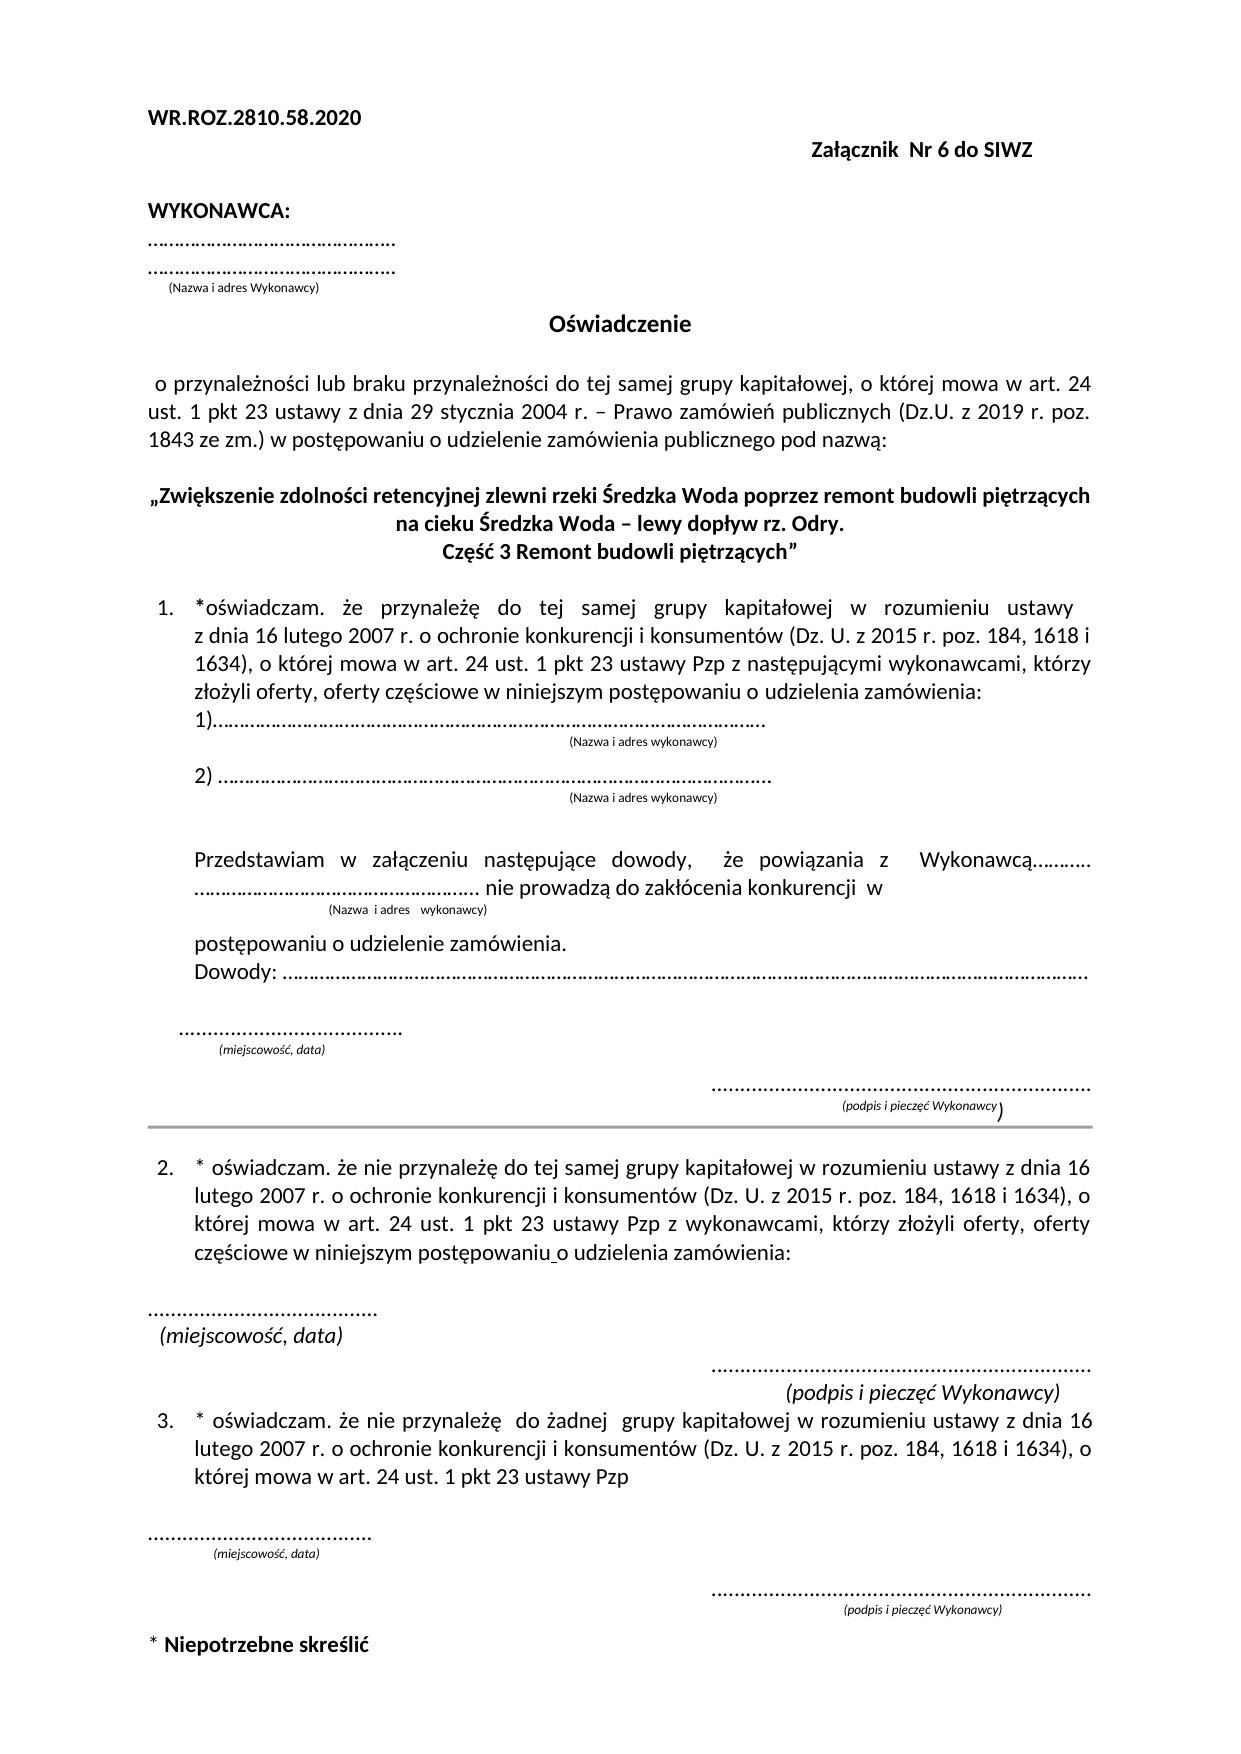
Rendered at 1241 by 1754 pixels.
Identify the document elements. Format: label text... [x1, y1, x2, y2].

text 1)…………………………………………………………………………………………… [194, 705, 1093, 733]
text (Nazwa i adres wykonawcy) [194, 789, 1093, 817]
text Część 3 Remont budowli piętrzących” [148, 537, 1093, 565]
text (podpis i pieczęć Wykonawcy) [753, 1378, 1093, 1406]
text .................................................................. [148, 1069, 1093, 1097]
list *oświadczam. że przynależę do tej samej grupy kapitałowej w rozumieniu ustawy z dnia 16 lutego 2007 r. o ochronie konkurencji i konsumentów (Dz. U. z 2015 r. poz. 184, 1618 i 1634), o której mowa w art. 24 ust. 1 pkt 23 ustawy Pzp z następującymi wykonawcami, którzy złożyli oferty, oferty częściowe w niniejszym postępowaniu o udzielenia zamówienia: [157, 593, 1093, 705]
text Załącznik Nr 6 do SIWZ [148, 136, 1093, 164]
text o przynależności lub braku przynależności do tej samej grupy kapitałowej, o której mowa w art. 24 ust. 1 pkt 23 ustawy z dnia 29 stycznia 2004 r. – Prawo zamówień publicznych (Dz.U. z 2019 r. poz. 1843 ze zm.) w postępowaniu o udzielenie zamówienia publicznego pod nazwą: [148, 369, 1093, 453]
text WR.ROZ.2810.58.2020 [148, 103, 1093, 131]
text (podpis i pieczęć Wykonawcy) [753, 1602, 1093, 1630]
text (Nazwa i adres Wykonawcy) [148, 280, 1093, 308]
text (miejscowość, data) [148, 1041, 354, 1069]
text (Nazwa i adres wykonawcy) [194, 733, 1093, 761]
text ……………………………………….. [148, 224, 1093, 252]
text .................................................................. [148, 1574, 1093, 1602]
list * oświadczam. że nie przynależę do tej samej grupy kapitałowej w rozumieniu ustawy z dnia 16 lutego 2007 r. o ochronie konkurencji i konsumentów (Dz. U. z 2015 r. poz. 184, 1618 i 1634), o której mowa w art. 24 ust. 1 pkt 23 ustawy Pzp z wykonawcami, którzy złożyli oferty, oferty częściowe w niniejszym postępowaniu o udzielenia zamówienia: [157, 1153, 1093, 1266]
text postępowaniu o udzielenie zamówienia. [194, 929, 1093, 957]
text ....................................... [148, 1518, 1093, 1546]
text „Zwiększenie zdolności retencyjnej zlewni rzeki Średzka Woda poprzez remont budowli piętrzących na cieku Średzka Woda – lewy dopływ rz. Odry. [148, 481, 1093, 537]
text (miejscowość, data) [148, 1322, 354, 1350]
text Oświadczenie [148, 308, 1093, 338]
text (Nazwa i adres wykonawcy) [194, 901, 1093, 929]
text * Niepotrzebne skreślić [148, 1630, 1093, 1658]
text (podpis i pieczęć Wykonawcy) [753, 1097, 1093, 1125]
text Dowody: ……………………………………………………………………………………………………………………………………… [194, 957, 1093, 985]
text .................................................................. [148, 1350, 1093, 1378]
text ……………………………………….. [148, 252, 1093, 280]
text WYKONAWCA: [148, 196, 1093, 224]
text ........................................ [148, 1294, 1093, 1322]
text (miejscowość, data) [148, 1546, 1093, 1574]
text Przedstawiam w załączeniu następujące dowody, że powiązania z Wykonawcą………..……………………………………………... nie prowadzą do zakłócenia konkurencji w [194, 845, 1093, 901]
list * oświadczam. że nie przynależę do żadnej grupy kapitałowej w rozumieniu ustawy z dnia 16 lutego 2007 r. o ochronie konkurencji i konsumentów (Dz. U. z 2015 r. poz. 184, 1618 i 1634), o której mowa w art. 24 ust. 1 pkt 23 ustawy Pzp [157, 1406, 1093, 1490]
text ....................................... [148, 1013, 1093, 1041]
text 2) …………………………………………………………………………………………... [194, 761, 1093, 789]
